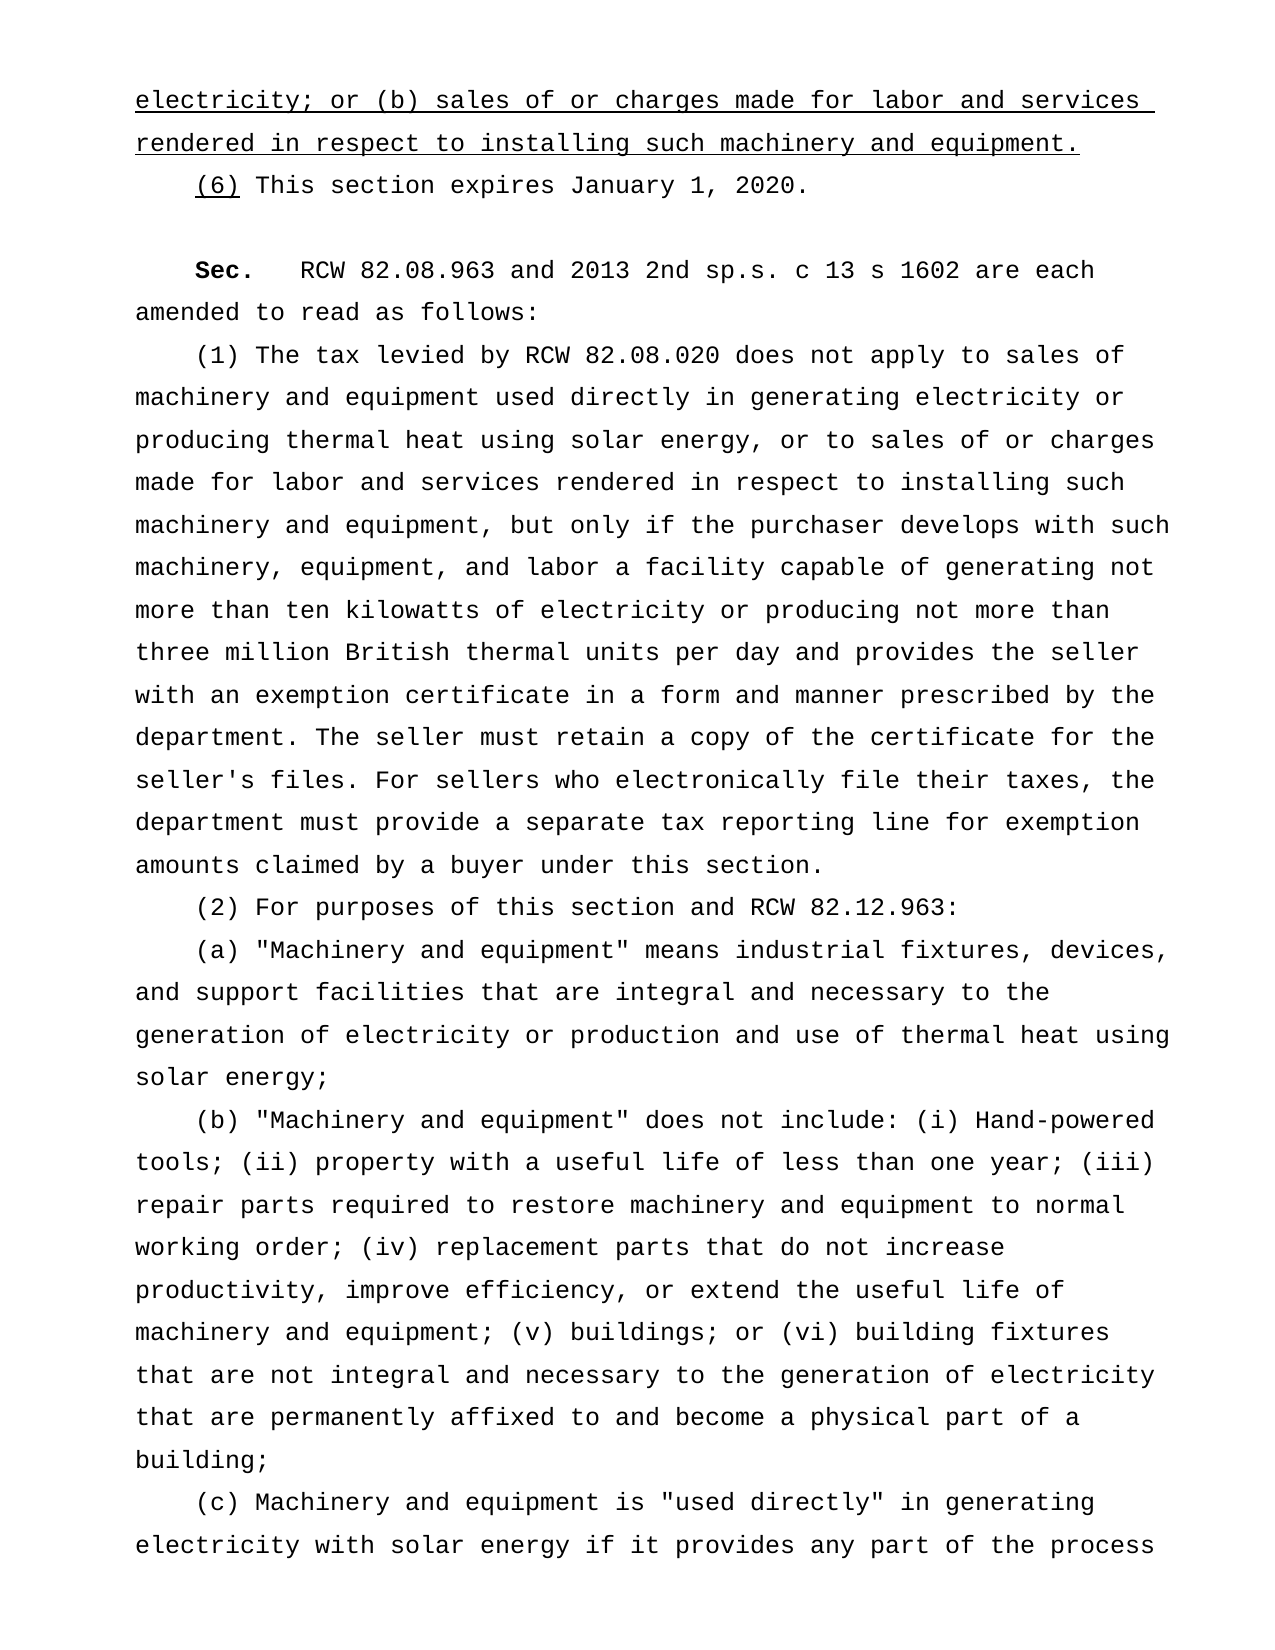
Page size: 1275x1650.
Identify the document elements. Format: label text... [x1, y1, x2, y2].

text (1) The tax levied by RCW 82.08.020 does not apply to sales of machinery and equipment used directly in generating electricity or producing thermal heat using solar energy, or to sales of or charges made for labor and services rendered in respect to installing such machinery and equipment, but only if the purchaser develops with such machinery, equipment, and labor a facility capable of generating not more than ten kilowatts of electricity or producing not more than three million British thermal units per day and provides the seller with an exemption certificate in a form and manner prescribed by the department. The seller must retain a copy of the certificate for the seller's files. For sellers who electronically file their taxes, the department must provide a separate tax reporting line for exemption amounts claimed by a buyer under this section. [135, 329, 1170, 882]
text (2) For purposes of this section and RCW 82.12.963: [135, 882, 1170, 924]
text (b) "Machinery and equipment" does not include: (i) Hand-powered tools; (ii) property with a useful life of less than one year; (iii) repair parts required to restore machinery and equipment to normal working order; (iv) replacement parts that do not increase productivity, improve efficiency, or extend the useful life of machinery and equipment; (v) buildings; or (vi) building fixtures that are not integral and necessary to the generation of electricity that are permanently affixed to and become a physical part of a building; [135, 1094, 1170, 1477]
text (6) This section expires January 1, 2020. [135, 160, 1170, 202]
text Sec. RCW 82.08.963 and 2013 2nd sp.s. c 13 s 1602 are each amended to read as follows: [135, 244, 1170, 329]
text (a) "Machinery and equipment" means industrial fixtures, devices, and support facilities that are integral and necessary to the generation of electricity or production and use of thermal heat using solar energy; [135, 924, 1170, 1094]
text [135, 75, 1170, 160]
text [135, 1477, 1170, 1562]
